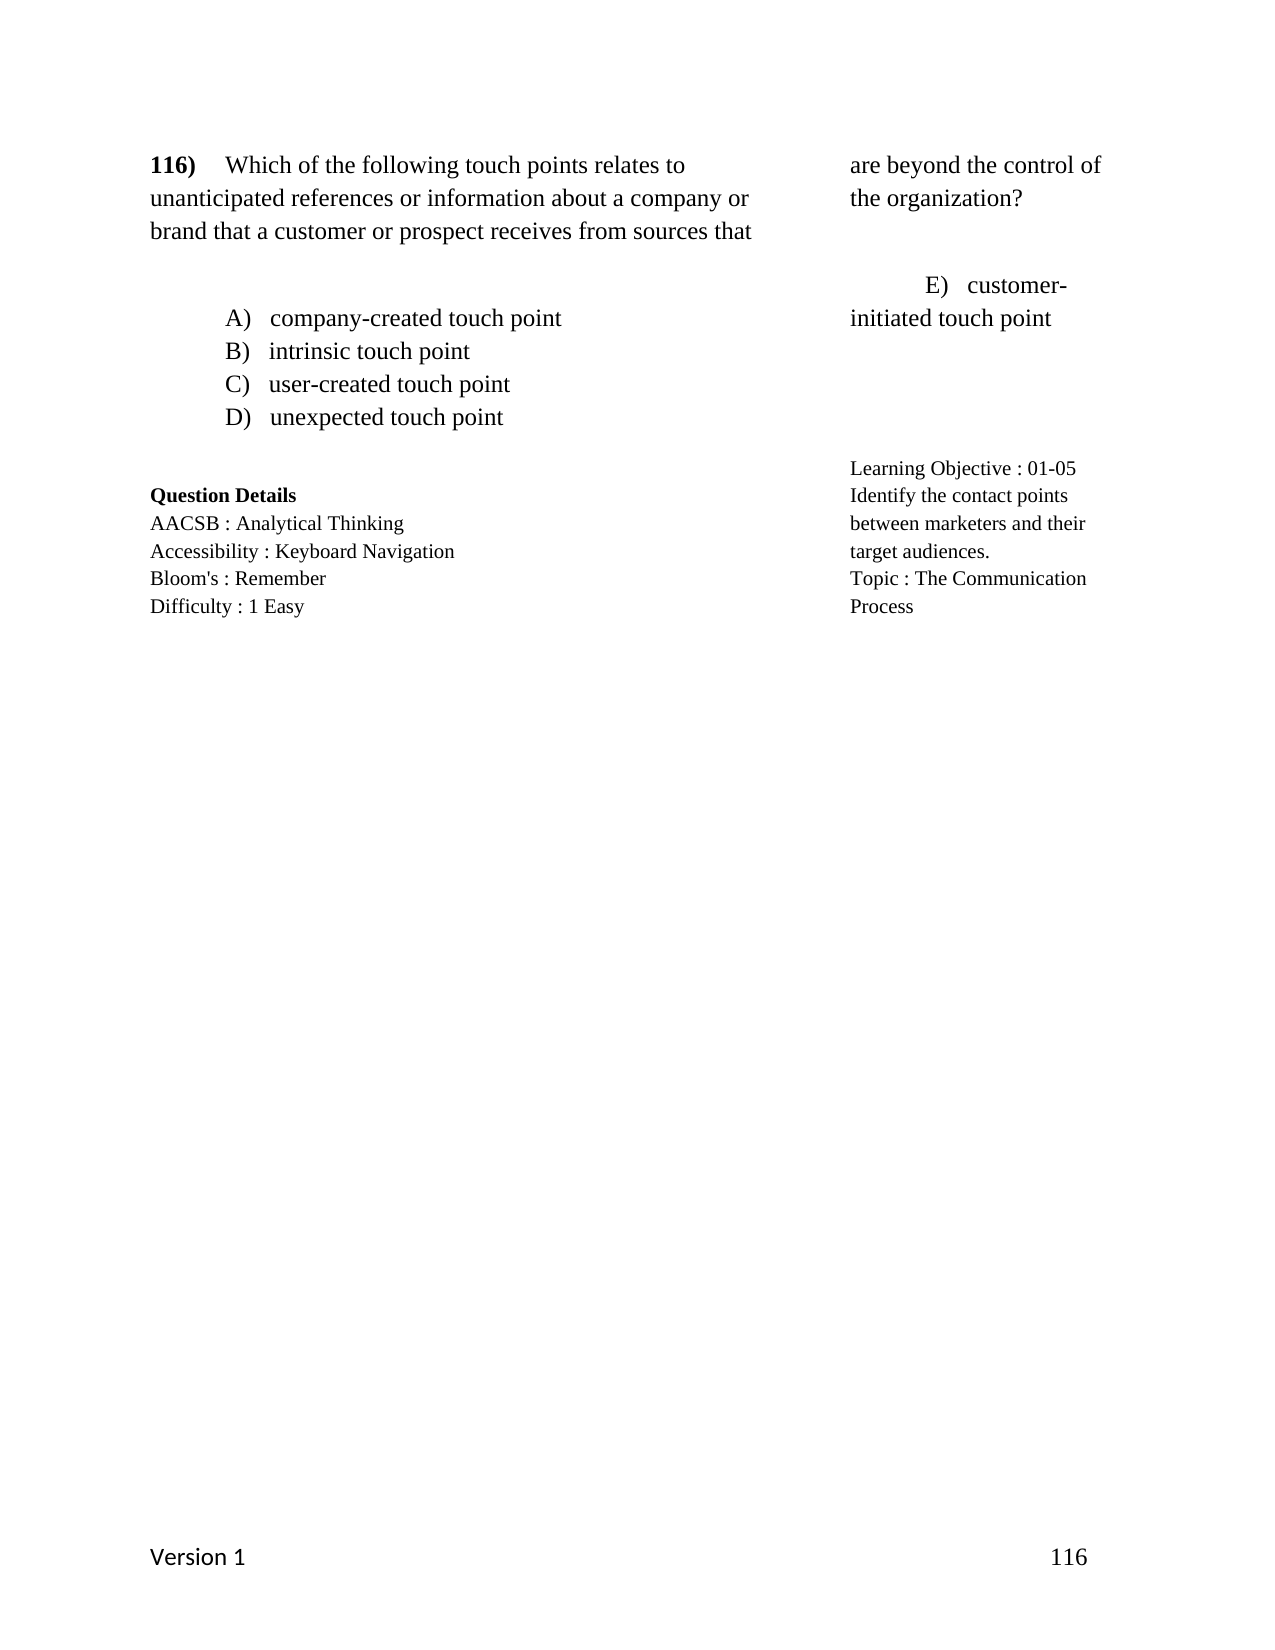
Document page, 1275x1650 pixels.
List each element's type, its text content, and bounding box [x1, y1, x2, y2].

text 116) Which of the following touch points relates to unanticipated references or information about a company or brand that a customer or prospect receives from sources that are beyond the control of the organization? [850, 150, 1125, 212]
text A) company-created touch point B) intrinsic touch point C) user-created touch point D) unexpected touch point E) customer-initiated touch point [850, 270, 1125, 365]
text Question Details AACSB : Analytical Thinking Accessibility : Keyboard Navigation Bloom's : Remember Difficulty : 1 Easy Learning Objective : 01-05 Identify the contact points between marketers and their target audiences. Topic : The Communication Process [850, 456, 1125, 618]
text A) company-created touch point B) intrinsic touch point C) user-created touch point D) unexpected touch point E) customer-initiated touch point [150, 270, 775, 431]
text 116) Which of the following touch points relates to unanticipated references or information about a company or brand that a customer or prospect receives from sources that are beyond the control of the organization? [150, 150, 775, 245]
text Question Details AACSB : Analytical Thinking Accessibility : Keyboard Navigation Bloom's : Remember Difficulty : 1 Easy Learning Objective : 01-05 Identify the contact points between marketers and their target audiences. Topic : The Communication Process [150, 456, 775, 618]
